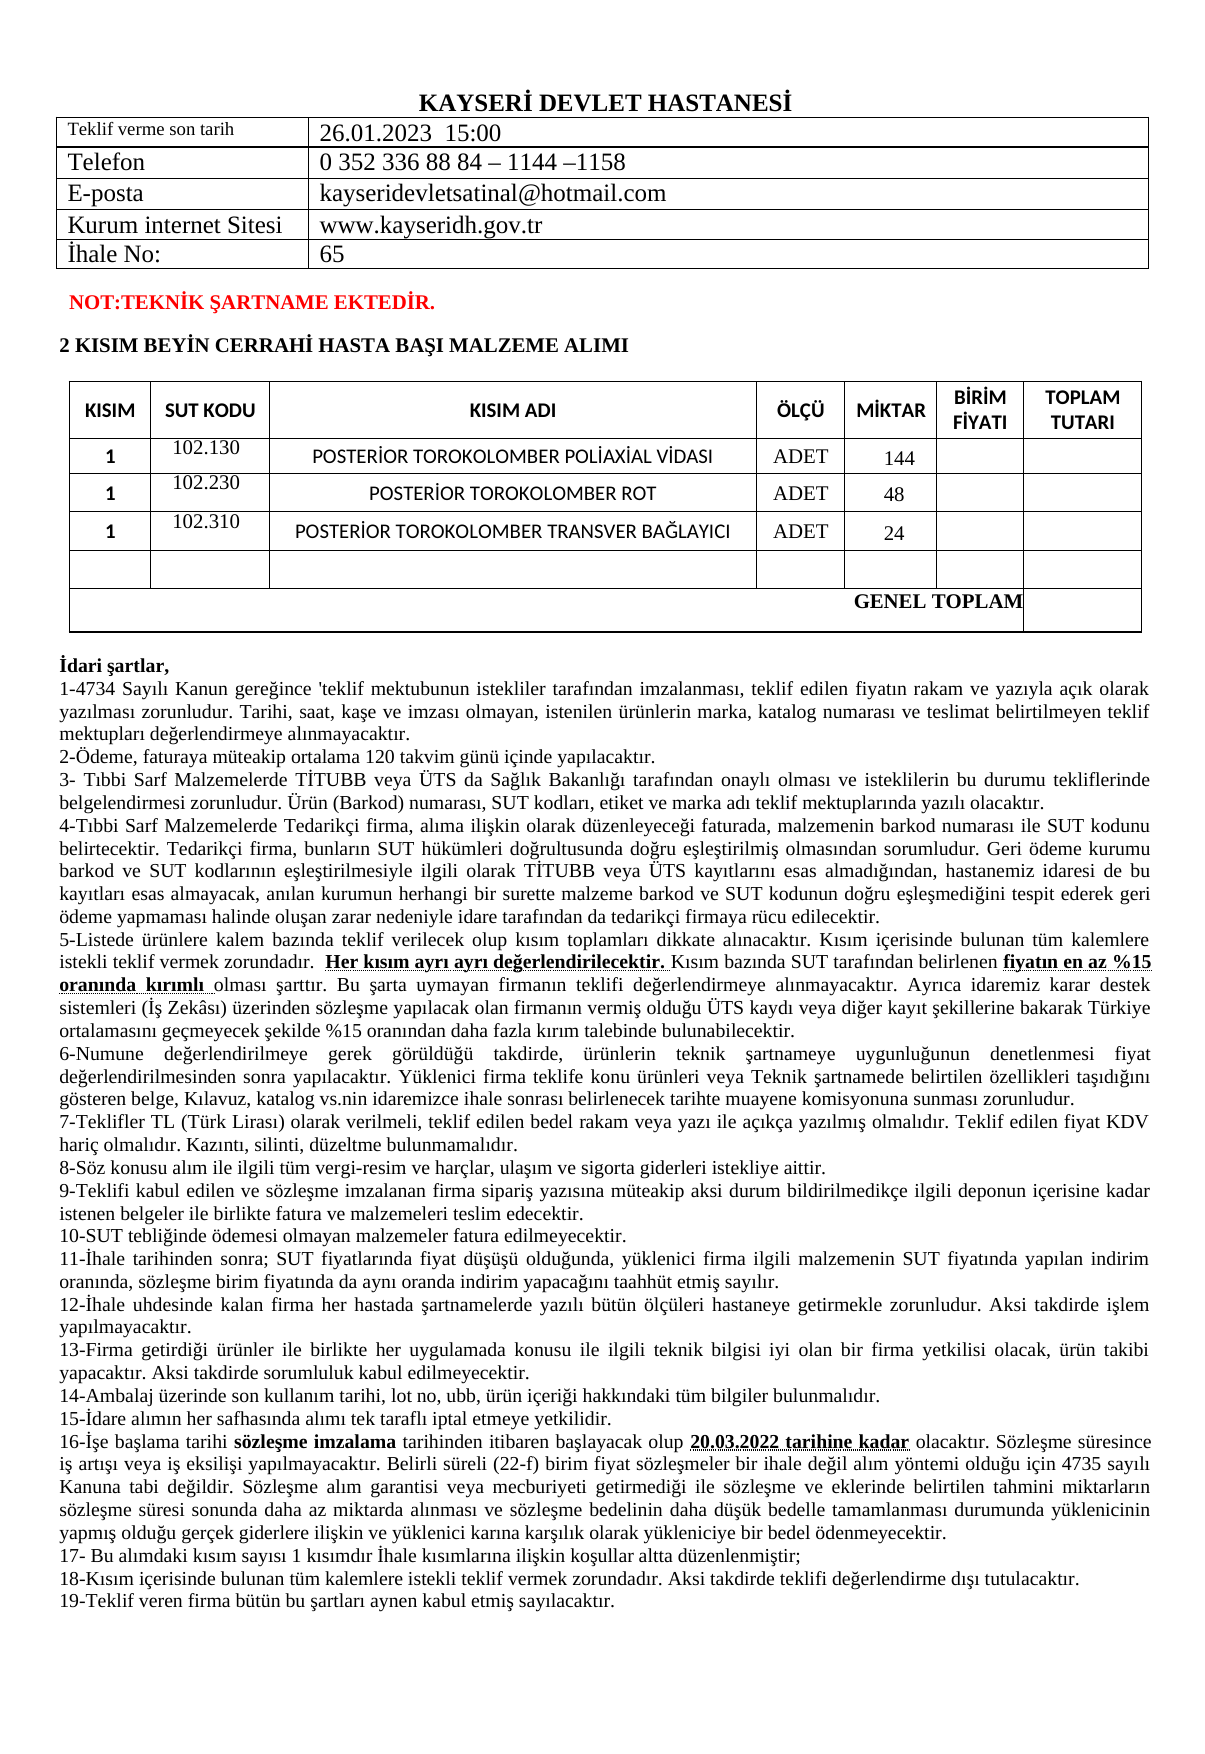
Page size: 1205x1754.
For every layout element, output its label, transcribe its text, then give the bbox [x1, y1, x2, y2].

text 18-Kısım içerisinde bulunan tüm kalemlere istekli teklif vermek zorundadır. Aksi takdirde teklifi değerlendirme dışı tutulacaktır. [59, 1566, 1152, 1589]
table_cell www.kayseridh.gov.tr [309, 210, 1148, 238]
text 5-Listede ürünlere kalem bazında teklif verilecek olup kısım toplamları dikkate alınacaktır. Kısım içerisinde bulunan tüm kalemlere istekli teklif vermek zorundadır. Her kısım ayrı ayrı değerlendirilecektir. Kısım bazında SUT tarafından belirlenen fiyatın en az %15 oranında kırımlı olması şarttır. Bu şarta uymayan firmanın teklifi değerlendirmeye alınmayacaktır. Ayrıca idaremiz karar destek sistemleri (İş Zekâsı) üzerinden sözleşme yapılacak olan firmanın vermiş olduğu ÜTS kaydı veya diğer kayıt şekillerine bakarak Türkiye ortalamasını geçmeyecek şekilde %15 oranından daha fazla kırım talebinde bulunabilecektir. [59, 928, 1152, 1042]
table_cell 102.130 [151, 439, 269, 473]
table_cell GENEL TOPLAM [70, 589, 1023, 631]
table_cell E-posta [57, 179, 308, 209]
table_cell [1024, 589, 1141, 631]
table_cell kayseridevletsatinal@hotmail.com [309, 179, 1148, 209]
table_cell NOT:TEKNİK ŞARTNAME EKTEDİR. [56, 292, 986, 332]
text 7-Teklifler TL (Türk Lirası) olarak verilmeli, teklif edilen bedel rakam veya yazı ile açıkça yazılmış olmalıdır. Teklif edilen fiyat KDV hariç olmalıdır. Kazıntı, silinti, düzeltme bulunmamalıdır. [59, 1110, 1152, 1156]
text 8-Söz konusu alım ile ilgili tüm vergi-resim ve harçlar, ulaşım ve sigorta giderleri istekliye aittir. [59, 1156, 1152, 1179]
table_cell [56, 269, 981, 292]
table_cell ADET [757, 474, 844, 511]
table_cell 1 [70, 512, 150, 549]
table_cell POSTERİOR TOROKOLOMBER TRANSVER BAĞLAYICI [270, 512, 756, 549]
table_cell Telefon [57, 148, 308, 177]
table_cell [270, 551, 756, 588]
text 10-SUT tebliğinde ödemesi olmayan malzemeler fatura edilmeyecektir. [59, 1224, 1152, 1247]
table_cell ADET [757, 512, 844, 549]
table_cell ADET [757, 439, 844, 473]
text KAYSERİ DEVLET HASTANESİ [59, 88, 1152, 117]
table_cell [937, 439, 1023, 473]
text 16-İşe başlama tarihi sözleşme imzalama tarihinden itibaren başlayacak olup 20.03.2022 tarihine kadar olacaktır. Sözleşme süresince iş artışı veya iş eksilişi yapılmayacaktır. Belirli süreli (22-f) birim fiyat sözleşmeler bir ihale değil alım yöntemi olduğu için 4735 sayılı Kanuna tabi değildir. Sözleşme alım garantisi veya mecburiyeti getirmediği ile sözleşme ve eklerinde belirtilen tahmini miktarların sözleşme süresi sonunda daha az miktarda alınması ve sözleşme bedelinin daha düşük bedelle tamamlanması durumunda yüklenicinin yapmış olduğu gerçek giderlere ilişkin ve yüklenici karına karşılık olarak yükleniciye bir bedel ödenmeyecektir. [59, 1429, 1152, 1544]
table_cell 144 [845, 439, 936, 473]
table_cell [845, 551, 936, 588]
table_cell [757, 551, 844, 588]
text 12-İhale uhdesinde kalan firma her hastada şartnamelerde yazılı bütün ölçüleri hastaneye getirmekle zorunludur. Aksi takdirde işlem yapılmayacaktır. [59, 1293, 1152, 1338]
table_cell 102.230 [151, 474, 269, 511]
table_header BİRİM FİYATI [937, 382, 1023, 438]
table_cell Kurum internet Sitesi [57, 210, 308, 238]
text 11-İhale tarihinden sonra; SUT fiyatlarında fiyat düşüşü olduğunda, yüklenici firma ilgili malzemenin SUT fiyatında yapılan indirim oranında, sözleşme birim fiyatında da aynı oranda indirim yapacağını taahhüt etmiş sayılır. [59, 1247, 1152, 1293]
table_cell 65 [309, 240, 1148, 268]
text 14-Ambalaj üzerinde son kullanım tarihi, lot no, ubb, ürün içeriği hakkındaki tüm bilgiler bulunmalıdır. [59, 1384, 1152, 1407]
text 13-Firma getirdiği ürünler ile birlikte her uygulamada konusu ile ilgili teknik bilgisi iyi olan bir firma yetkilisi olacak, ürün takibi yapacaktır. Aksi takdirde sorumluluk kabul edilmeyecektir. [59, 1338, 1152, 1384]
table_cell POSTERİOR TOROKOLOMBER POLİAXİAL VİDASI [270, 439, 756, 473]
table_cell [70, 551, 150, 588]
text 3- Tıbbi Sarf Malzemelerde TİTUBB veya ÜTS da Sağlık Bakanlığı tarafından onaylı olması ve isteklilerin bu durumu tekliflerinde belgelendirmesi zorunludur. Ürün (Barkod) numarası, SUT kodları, etiket ve marka adı teklif mektuplarında yazılı olacaktır. [59, 768, 1152, 814]
table_cell [1024, 474, 1141, 511]
table_cell [937, 512, 1023, 549]
table_cell [981, 269, 986, 292]
text 17- Bu alımdaki kısım sayısı 1 kısımdır İhale kısımlarına ilişkin koşullar altta düzenlenmiştir; [59, 1544, 1152, 1566]
text 4-Tıbbi Sarf Malzemelerde Tedarikçi firma, alıma ilişkin olarak düzenleyeceği faturada, malzemenin barkod numarası ile SUT kodunu belirtecektir. Tedarikçi firma, bunların SUT hükümleri doğrultusunda doğru eşleştirilmiş olmasından sorumludur. Geri ödeme kurumu barkod ve SUT kodlarının eşleştirilmesiyle ilgili olarak TİTUBB veya ÜTS kayıtlarını esas almadığından, hastanemiz idaresi de bu kayıtları esas almayacak, anılan kurumun herhangi bir surette malzeme barkod ve SUT kodunun doğru eşleşmediğini tespit ederek geri ödeme yapmaması halinde oluşan zarar nedeniyle idare tarafından da tedarikçi firmaya rücu edilecektir. [59, 814, 1152, 928]
text 19-Teklif veren firma bütün bu şartları aynen kabul etmiş sayılacaktır. [59, 1589, 1152, 1612]
table_cell [151, 551, 269, 588]
table_cell 1 [70, 474, 150, 511]
table_cell 0 352 336 88 84 – 1144 –1158 [309, 148, 1148, 177]
table_header ÖLÇÜ [757, 382, 844, 438]
table_header MİKTAR [845, 382, 936, 438]
table_cell [1024, 439, 1141, 473]
text 2 KISIM BEYİN CERRAHİ HASTA BAŞI MALZEME ALIMI [59, 332, 1152, 357]
text 9-Teklifi kabul edilen ve sözleşme imzalanan firma sipariş yazısına müteakip aksi durum bildirilmedikçe ilgili deponun içerisine kadar istenen belgeler ile birlikte fatura ve malzemeleri teslim edecektir. [59, 1179, 1152, 1224]
table_cell 102.310 [151, 512, 269, 549]
table_header KISIM ADI [270, 382, 756, 438]
table_header 26.01.2023 15:00 [309, 118, 1148, 146]
text 15-İdare alımın her safhasında alımı tek taraflı iptal etmeye yetkilidir. [59, 1407, 1152, 1429]
text 2-Ödeme, faturaya müteakip ortalama 120 takvim günü içinde yapılacaktır. [59, 745, 1152, 768]
table_cell [1024, 512, 1141, 549]
table_cell 24 [845, 512, 936, 549]
table_header TOPLAM TUTARI [1024, 382, 1141, 438]
table_header Teklif verme son tarih [57, 118, 308, 146]
text 1-4734 Sayılı Kanun gereğince 'teklif mektubunun istekliler tarafından imzalanması, teklif edilen fiyatın rakam ve yazıyla açık olarak yazılması zorunludur. Tarihi, saat, kaşe ve imzası olmayan, istenilen ürünlerin marka, katalog numarası ve teslimat belirtilmeyen teklif mektupları değerlendirmeye alınmayacaktır. [59, 677, 1152, 745]
table_cell [937, 551, 1023, 588]
text İdari şartlar, [59, 654, 1152, 677]
table_cell 48 [845, 474, 936, 511]
table_header SUT KODU [151, 382, 269, 438]
table_cell POSTERİOR TOROKOLOMBER ROT [270, 474, 756, 511]
table_cell [1024, 551, 1141, 588]
table_cell 1 [70, 439, 150, 473]
table_cell [937, 474, 1023, 511]
table_cell İhale No: [57, 240, 308, 268]
table_header KISIM [70, 382, 150, 438]
text 6-Numune değerlendirilmeye gerek görüldüğü takdirde, ürünlerin teknik şartnameye uygunluğunun denetlenmesi fiyat değerlendirilmesinden sonra yapılacaktır. Yüklenici firma teklife konu ürünleri veya Teknik şartnamede belirtilen özellikleri taşıdığını gösteren belge, Kılavuz, katalog vs.nin idaremizce ihale sonrası belirlenecek tarihte muayene komisyonuna sunması zorunludur. [59, 1042, 1152, 1110]
